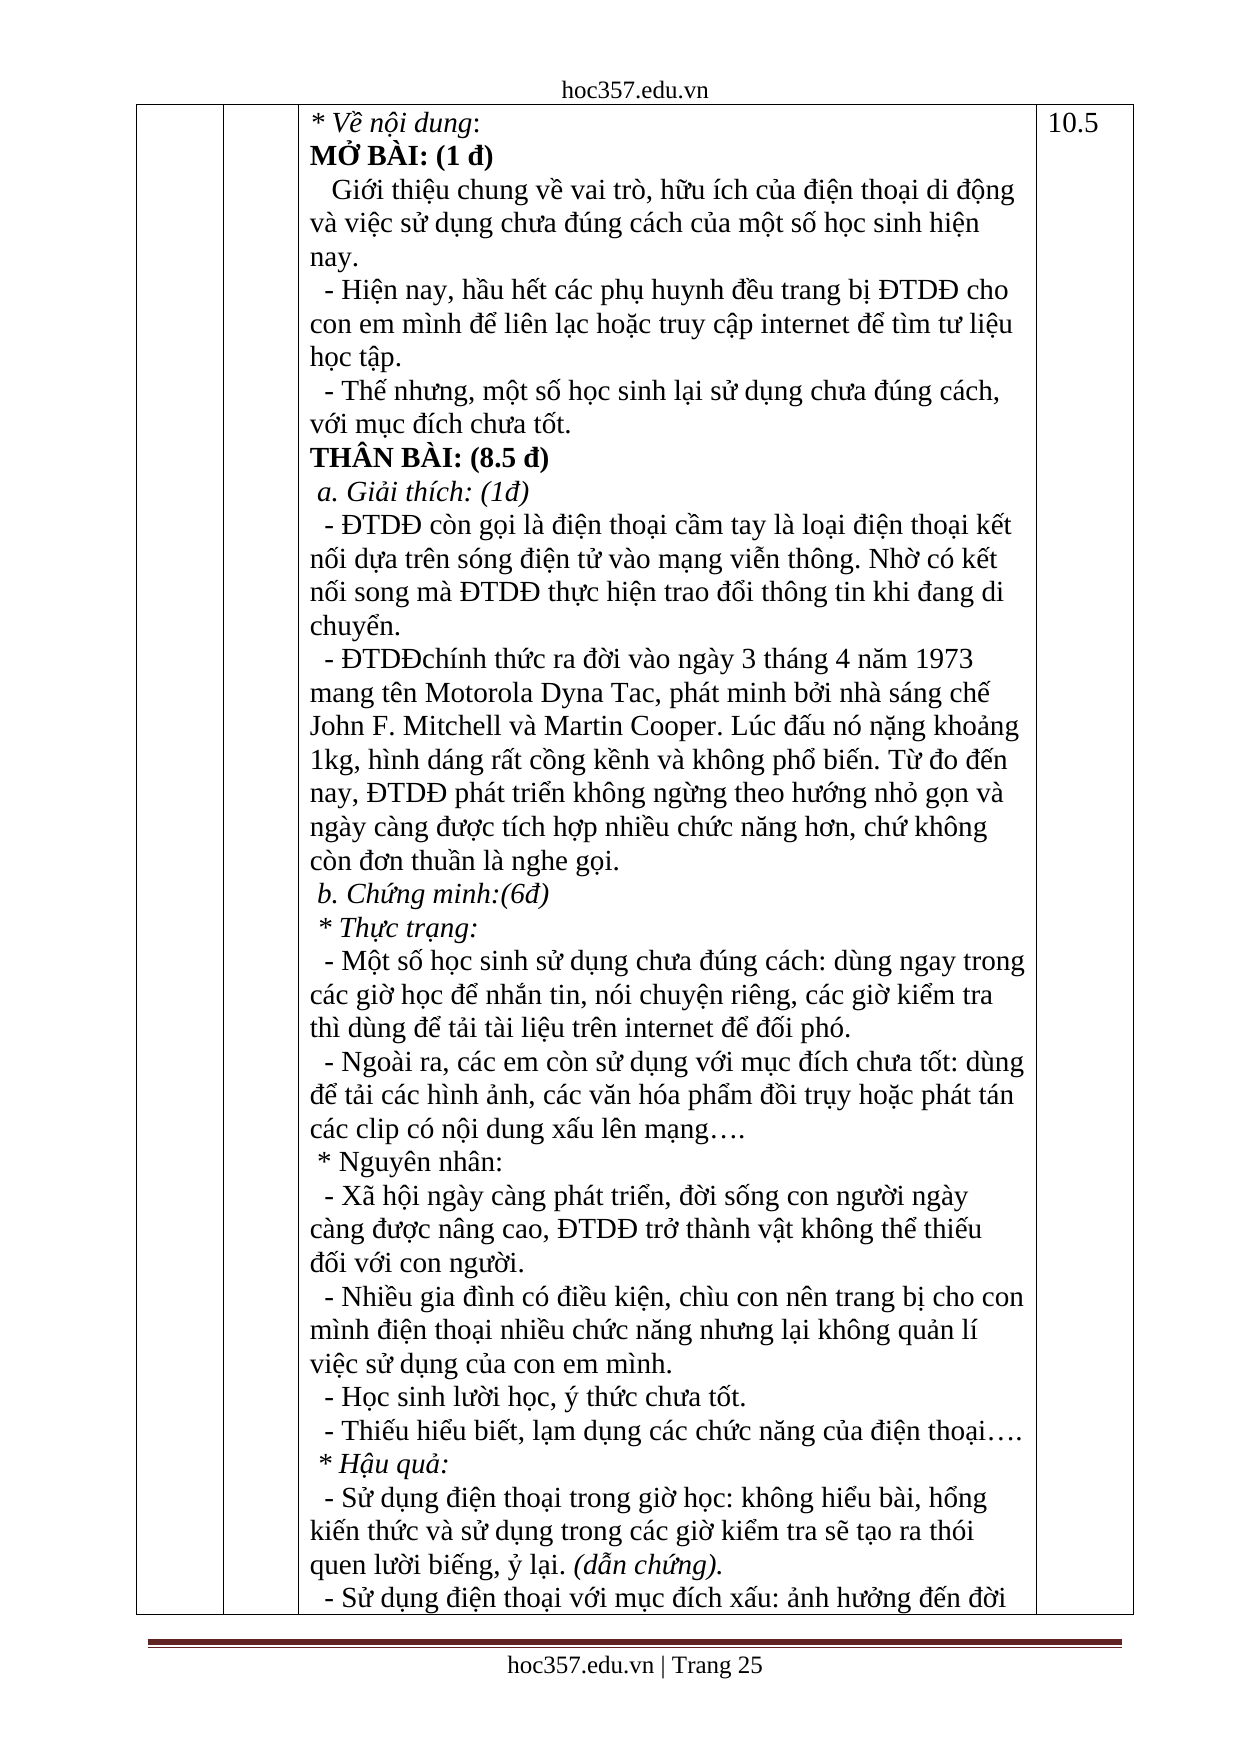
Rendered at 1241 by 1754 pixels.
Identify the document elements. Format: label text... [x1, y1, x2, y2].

table_cell 10.5 0.25 [1037, 105, 1133, 1614]
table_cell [299, 105, 1036, 1614]
